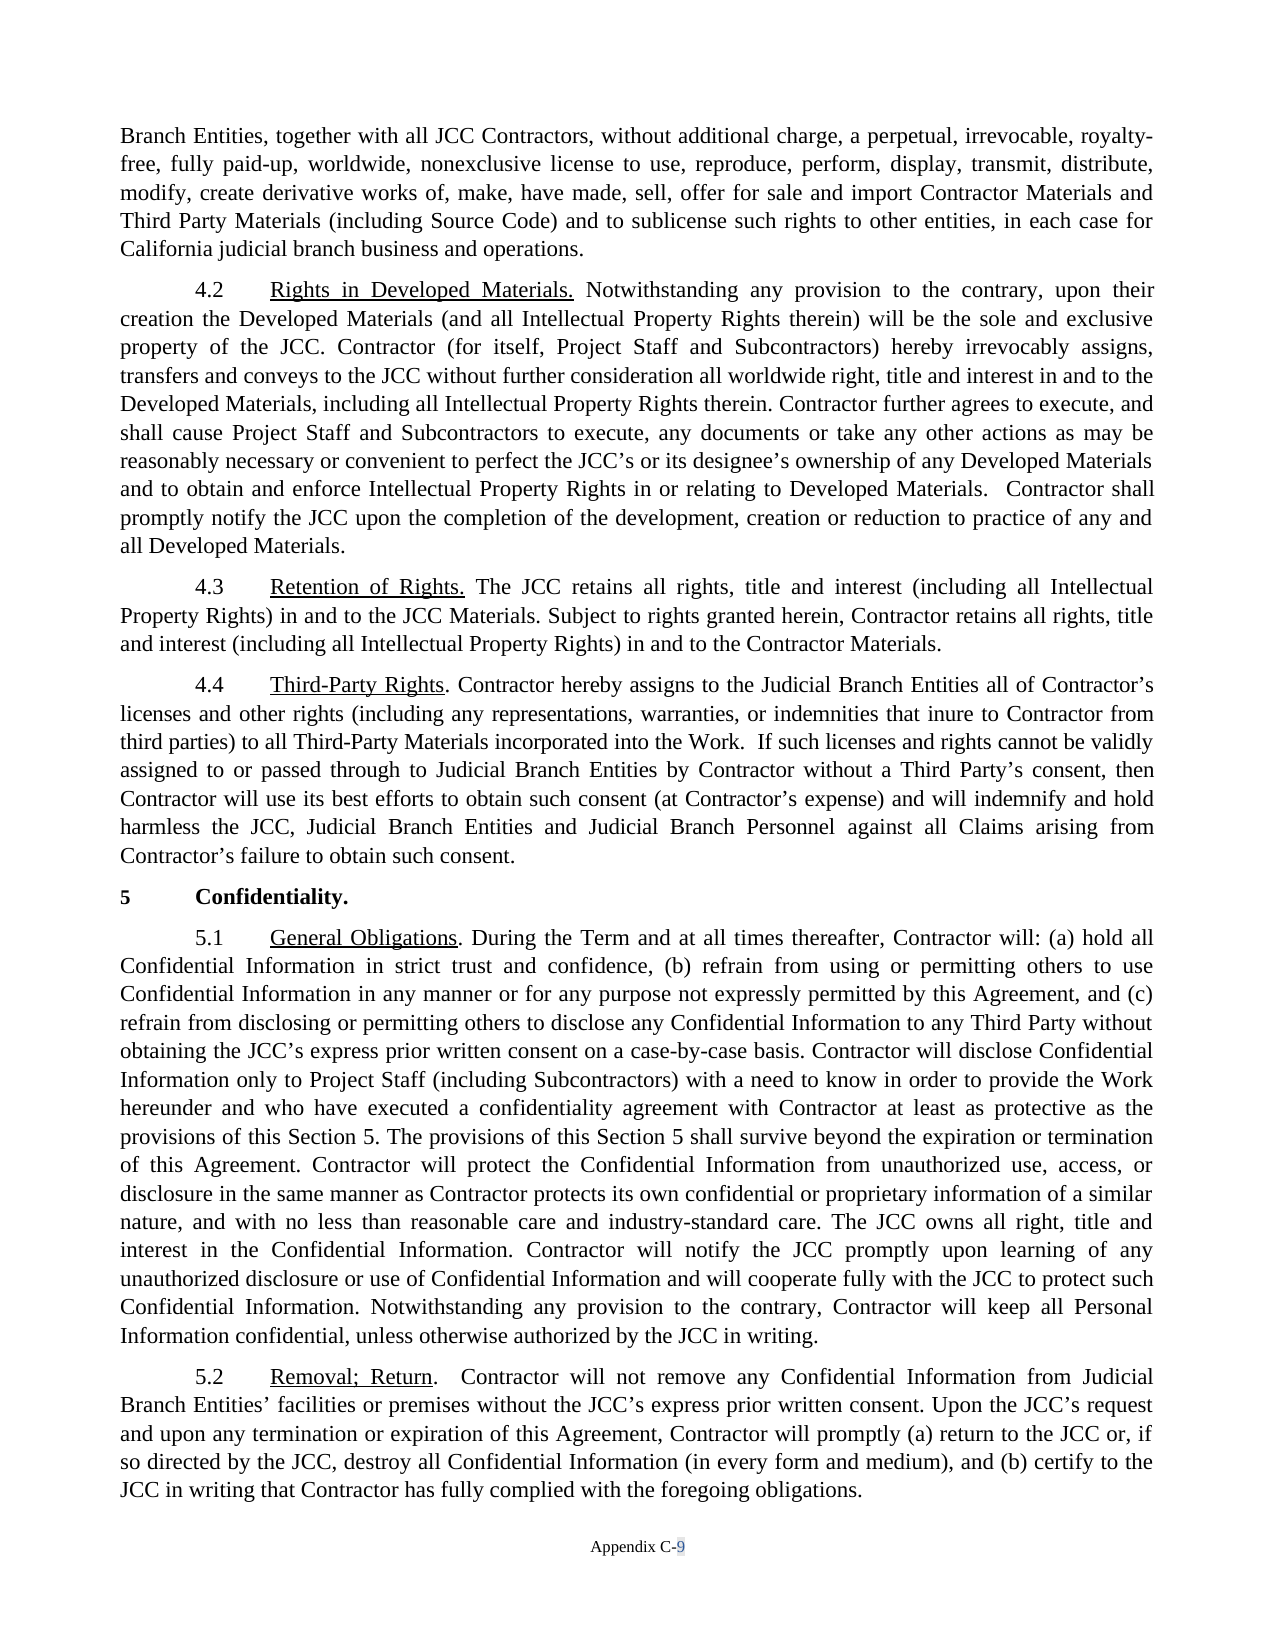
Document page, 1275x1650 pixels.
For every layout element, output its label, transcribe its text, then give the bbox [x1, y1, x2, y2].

subtitle Retention of Rights. The JCC retains all rights, title and interest (including all Intellectual Property Rights) in and to the JCC Materials. Subject to rights granted herein, Contractor retains all rights, title and interest (including all Intellectual Property Rights) in and to the Contractor Materials. [120, 573, 1155, 657]
list Confidentiality. [120, 883, 1155, 909]
subtitle Removal; Return. Contractor will not remove any Confidential Information from Judicial Branch Entities’ facilities or premises without the JCC’s express prior written consent. Upon the JCC’s request and upon any termination or expiration of this Agreement, Contractor will promptly (a) return to the JCC or, if so directed by the JCC, destroy all Confidential Information (in every form and medium), and (b) certify to the JCC in writing that Contractor has fully complied with the foregoing obligations. [120, 1363, 1155, 1503]
subtitle Rights in Developed Materials. Notwithstanding any provision to the contrary, upon their creation the Developed Materials (and all Intellectual Property Rights therein) will be the sole and exclusive property of the JCC. Contractor (for itself, Project Staff and Subcontractors) hereby irrevocably assigns, transfers and conveys to the JCC without further consideration all worldwide right, title and interest in and to the Developed Materials, including all Intellectual Property Rights therein. Contractor further agrees to execute, and shall cause Project Staff and Subcontractors to execute, any documents or take any other actions as may be reasonably necessary or convenient to perfect the JCC’s or its designee’s ownership of any Developed Materials and to obtain and enforce Intellectual Property Rights in or relating to Developed Materials. Contractor shall promptly notify the JCC upon the completion of the development, creation or reduction to practice of any and all Developed Materials. [120, 276, 1155, 559]
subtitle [120, 122, 1155, 262]
subtitle General Obligations. During the Term and at all times thereafter, Contractor will: (a) hold all Confidential Information in strict trust and confidence, (b) refrain from using or permitting others to use Confidential Information in any manner or for any purpose not expressly permitted by this Agreement, and (c) refrain from disclosing or permitting others to disclose any Confidential Information to any Third Party without obtaining the JCC’s express prior written consent on a case-by-case basis. Contractor will disclose Confidential Information only to Project Staff (including Subcontractors) with a need to know in order to provide the Work hereunder and who have executed a confidentiality agreement with Contractor at least as protective as the provisions of this Section 5. The provisions of this Section 5 shall survive beyond the expiration or termination of this Agreement. Contractor will protect the Confidential Information from unauthorized use, access, or disclosure in the same manner as Contractor protects its own confidential or proprietary information of a similar nature, and with no less than reasonable care and industry-standard care. The JCC owns all right, title and interest in the Confidential Information. Contractor will notify the JCC promptly upon learning of any unauthorized disclosure or use of Confidential Information and will cooperate fully with the JCC to protect such Confidential Information. Notwithstanding any provision to the contrary, Contractor will keep all Personal Information confidential, unless otherwise authorized by the JCC in writing. [120, 924, 1155, 1348]
text 4.4 Third-Party Rights. Contractor hereby assigns to the Judicial Branch Entities all of Contractor’s licenses and other rights (including any representations, warranties, or indemnities that inure to Contractor from third parties) to all Third-Party Materials incorporated into the Work. If such licenses and rights cannot be validly assigned to or passed through to Judicial Branch Entities by Contractor without a Third Party’s consent, then Contractor will use its best efforts to obtain such consent (at Contractor’s expense) and will indemnify and hold harmless the JCC, Judicial Branch Entities and Judicial Branch Personnel against all Claims arising from Contractor’s failure to obtain such consent. [120, 671, 1155, 868]
